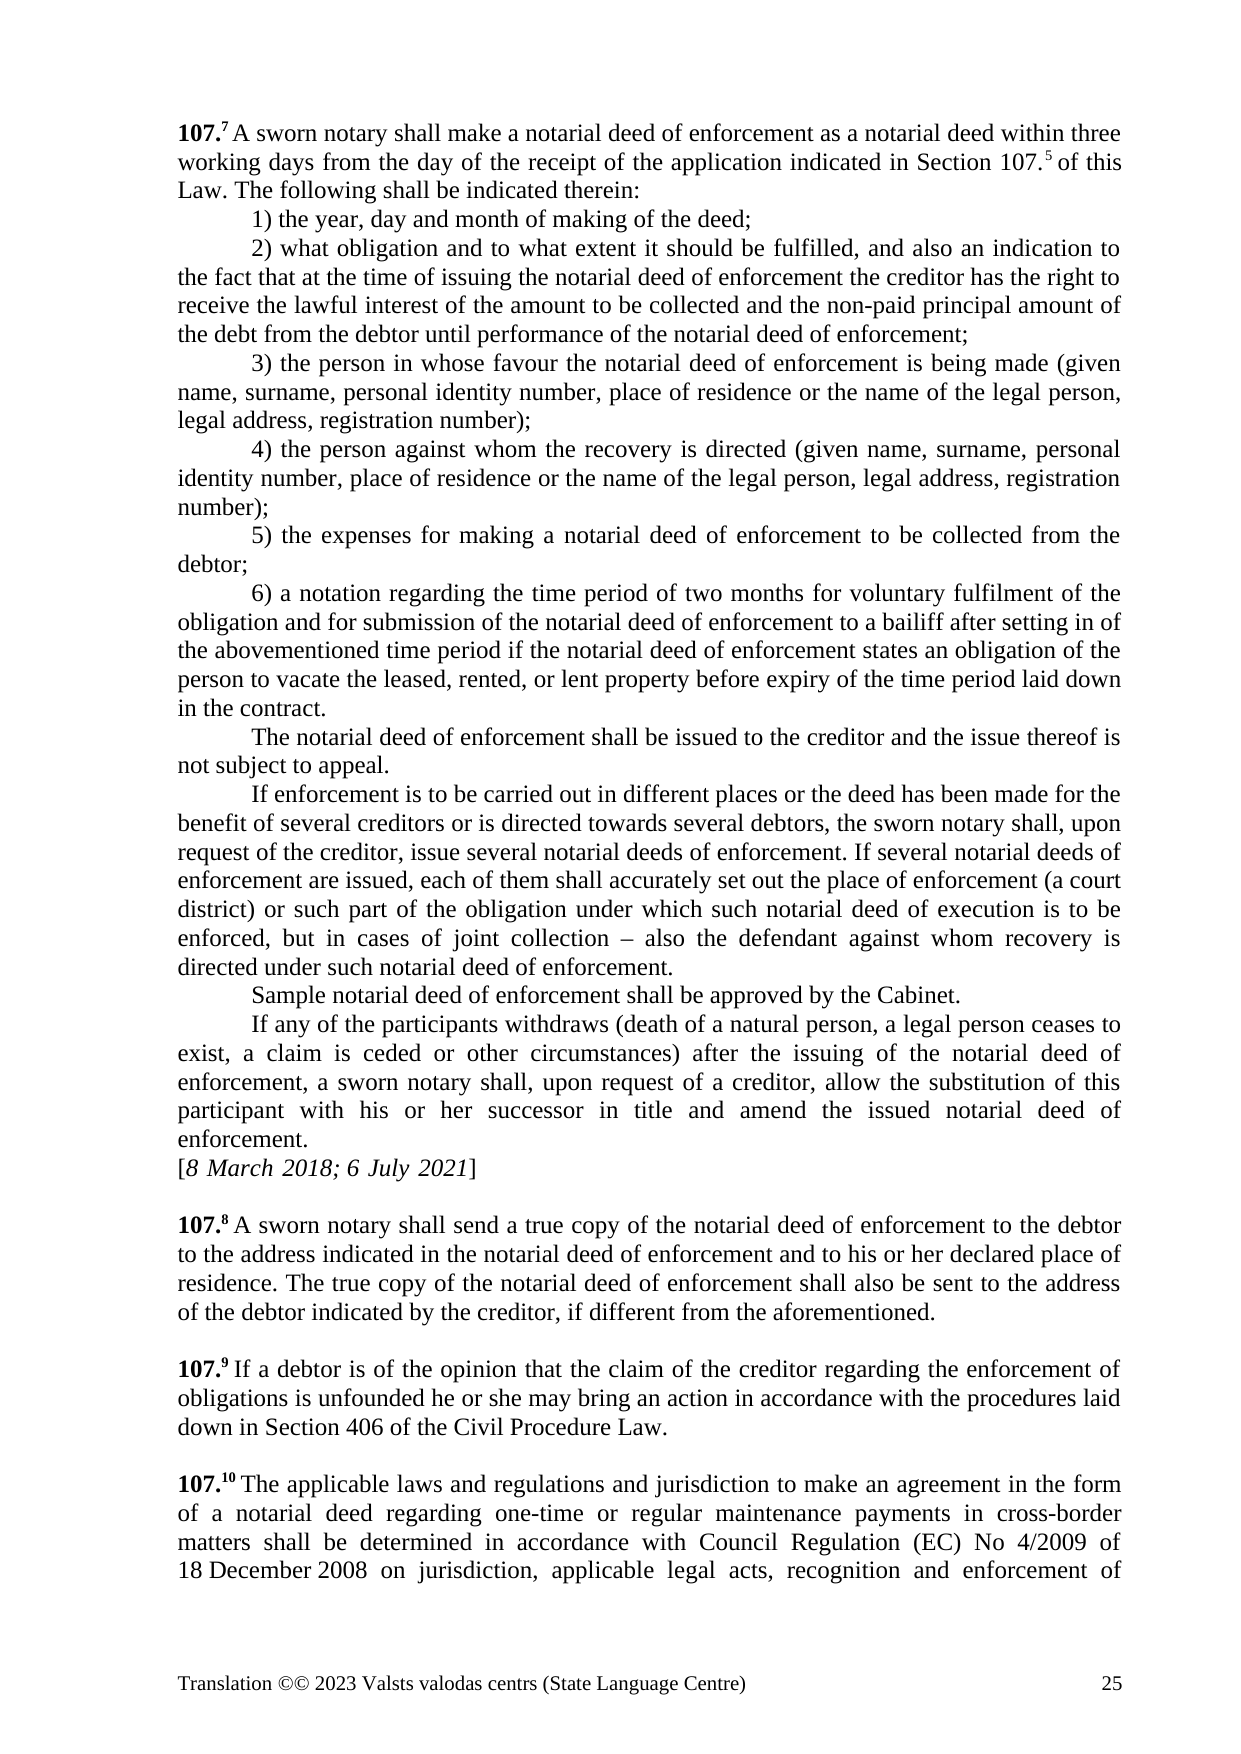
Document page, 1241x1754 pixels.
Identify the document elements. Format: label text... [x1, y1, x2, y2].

text Sample notarial deed of enforcement shall be approved by the Cabinet. [177, 981, 1122, 1009]
text 4) the person against whom the recovery is directed (given name, surname, personal identity number, place of residence or the name of the legal person, legal address, registration number); [177, 434, 1122, 521]
text If any of the participants withdraws (death of a natural person, a legal person ceases to exist, a claim is ceded or other circumstances) after the issuing of the notarial deed of enforcement, a sworn notary shall, upon request of a creditor, allow the substitution of this participant with his or her successor in title and amend the issued notarial deed of enforcement. [177, 1009, 1122, 1153]
text 107.8 A sworn notary shall send a true copy of the notarial deed of enforcement to the debtor to the address indicated in the notarial deed of enforcement and to his or her declared place of residence. The true copy of the notarial deed of enforcement shall also be sent to the address of the debtor indicated by the creditor, if different from the aforementioned. [177, 1211, 1122, 1326]
text 5) the expenses for making a notarial deed of enforcement to be collected from the debtor; [177, 521, 1122, 578]
text 6) a notation regarding the time period of two months for voluntary fulfilment of the obligation and for submission of the notarial deed of enforcement to a bailiff after setting in of the abovementioned time period if the notarial deed of enforcement states an obligation of the person to vacate the leased, rented, or lent property before expiry of the time period laid down in the contract. [177, 578, 1122, 722]
text The notarial deed of enforcement shall be issued to the creditor and the issue thereof is not subject to appeal. [177, 722, 1122, 779]
text If enforcement is to be carried out in different places or the deed has been made for the benefit of several creditors or is directed towards several debtors, the sworn notary shall, upon request of the creditor, issue several notarial deeds of enforcement. If several notarial deeds of enforcement are issued, each of them shall accurately set out the place of enforcement (a court district) or such part of the obligation under which such notarial deed of execution is to be enforced, but in cases of joint collection – also the defendant against whom recovery is directed under such notarial deed of enforcement. [177, 779, 1122, 981]
text [8 March 2018; 6 July 2021] [177, 1153, 1122, 1182]
text 107.9 If a debtor is of the opinion that the claim of the creditor regarding the enforcement of obligations is unfounded he or she may bring an action in accordance with the procedures laid down in Section 406 of the Civil Procedure Law. [177, 1354, 1122, 1441]
text 3) the person in whose favour the notarial deed of enforcement is being made (given name, surname, personal identity number, place of residence or the name of the legal person, legal address, registration number); [177, 348, 1122, 434]
text 107.7 A sworn notary shall make a notarial deed of enforcement as a notarial deed within three working days from the day of the receipt of the application indicated in Section 107.5 of this Law. The following shall be indicated therein: [177, 118, 1122, 204]
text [177, 1469, 1122, 1584]
text 2) what obligation and to what extent it should be fulfilled, and also an indication to the fact that at the time of issuing the notarial deed of enforcement the creditor has the right to receive the lawful interest of the amount to be collected and the non-paid principal amount of the debt from the debtor until performance of the notarial deed of enforcement; [177, 233, 1122, 348]
text 1) the year, day and month of making of the deed; [177, 204, 1122, 233]
